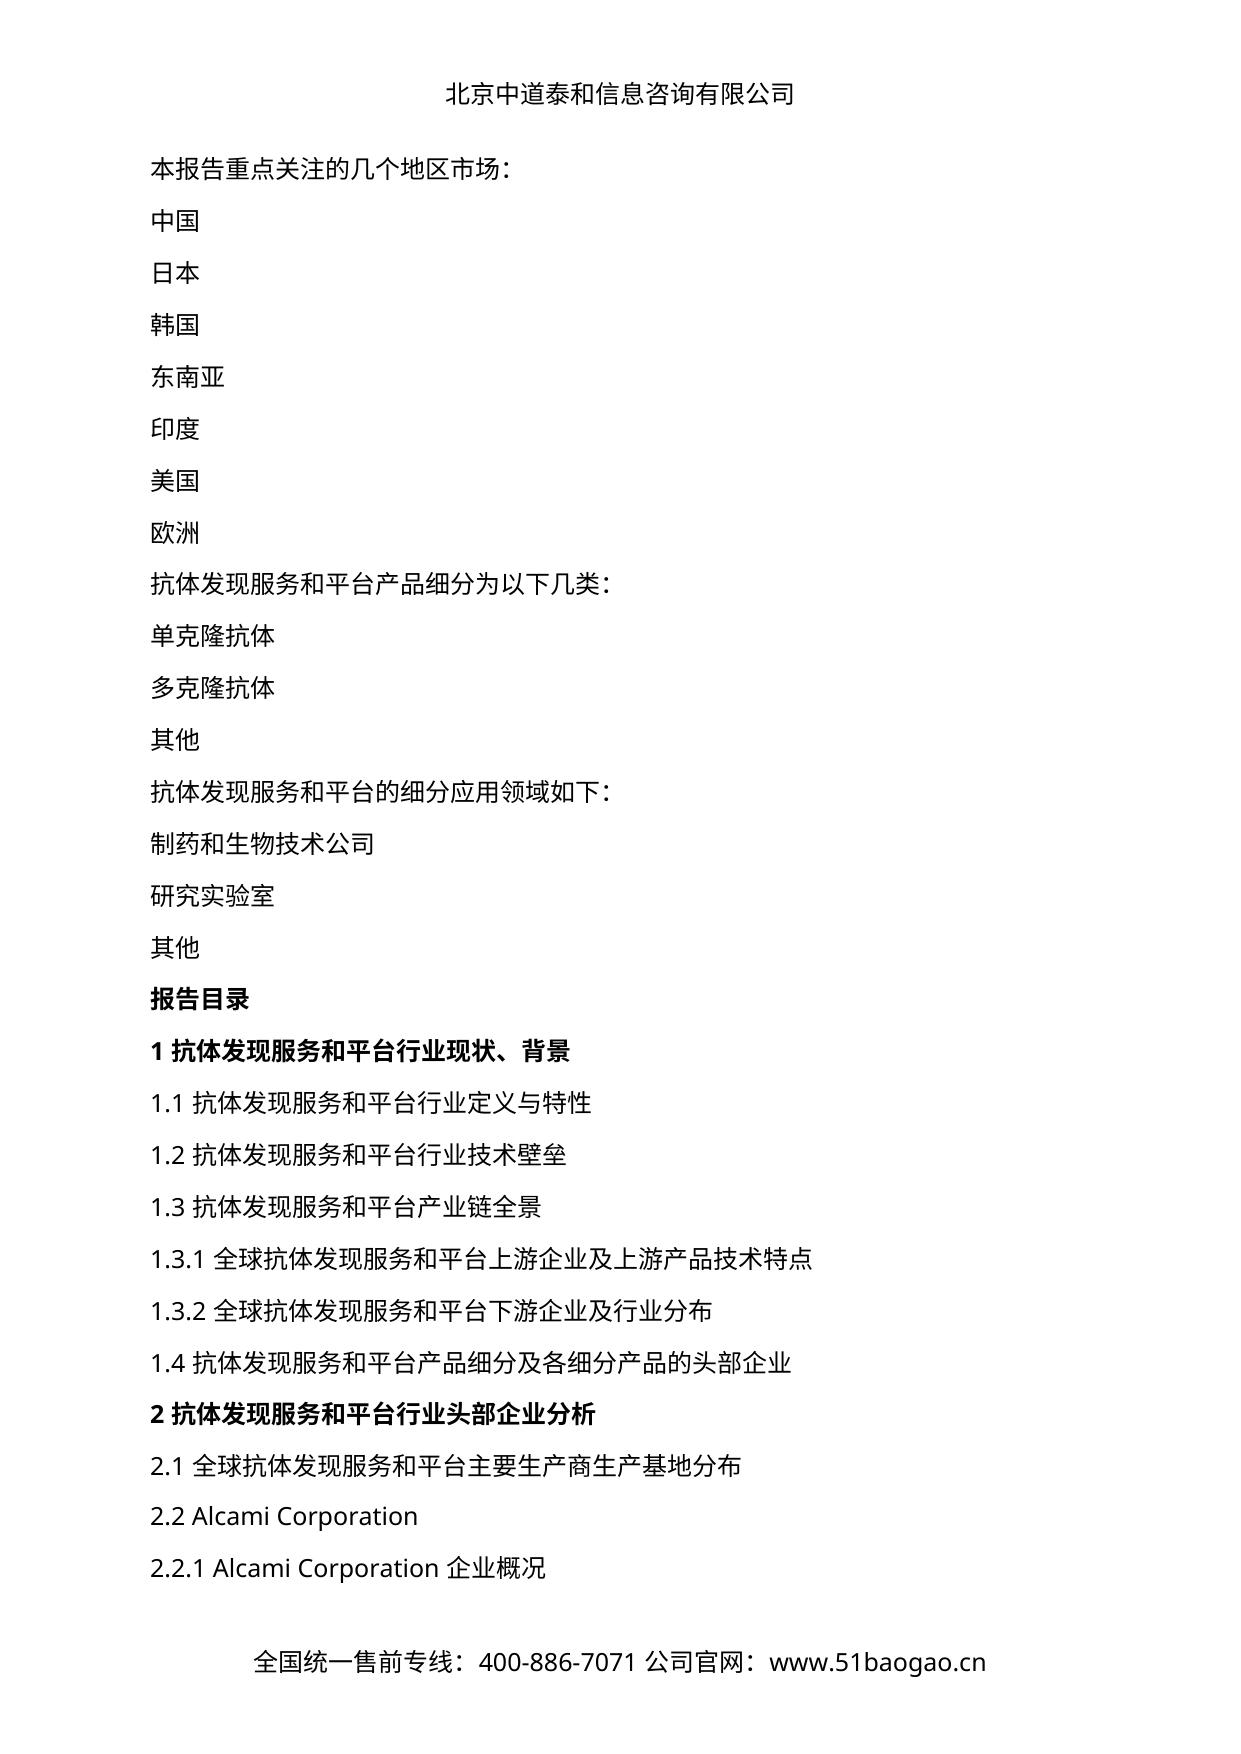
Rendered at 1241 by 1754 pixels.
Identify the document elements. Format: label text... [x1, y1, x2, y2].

text 欧洲 [150, 513, 1090, 549]
text 抗体发现服务和平台产品细分为以下几类： [150, 565, 1090, 601]
text 1.2 抗体发现服务和平台行业技术壁垒 [150, 1136, 1090, 1172]
text 报告目录 [150, 980, 1090, 1016]
text 1.3.2 全球抗体发现服务和平台下游企业及行业分布 [150, 1291, 1090, 1327]
text 1.1 抗体发现服务和平台行业定义与特性 [150, 1084, 1090, 1120]
text 本报告重点关注的几个地区市场： [150, 150, 1090, 186]
text 研究实验室 [150, 876, 1090, 912]
text 东南亚 [150, 357, 1090, 394]
text 日本 [150, 254, 1090, 290]
text 中国 [150, 202, 1090, 238]
text 韩国 [150, 306, 1090, 342]
text 其他 [150, 928, 1090, 964]
text 1 抗体发现服务和平台行业现状、背景 [150, 1032, 1090, 1068]
text 美国 [150, 461, 1090, 497]
text 2.2.1 Alcami Corporation 企业概况 [150, 1548, 1090, 1585]
text 1.3.1 全球抗体发现服务和平台上游企业及上游产品技术特点 [150, 1239, 1090, 1276]
text 单克隆抗体 [150, 617, 1090, 653]
text 2 抗体发现服务和平台行业头部企业分析 [150, 1395, 1090, 1431]
text 印度 [150, 409, 1090, 446]
text 抗体发现服务和平台的细分应用领域如下： [150, 772, 1090, 809]
text 2.2 Alcami Corporation [150, 1499, 1090, 1533]
text 1.4 抗体发现服务和平台产品细分及各细分产品的头部企业 [150, 1343, 1090, 1379]
text 1.3 抗体发现服务和平台产业链全景 [150, 1187, 1090, 1224]
text 制药和生物技术公司 [150, 824, 1090, 861]
text 2.1 全球抗体发现服务和平台主要生产商生产基地分布 [150, 1447, 1090, 1483]
text 其他 [150, 721, 1090, 757]
text 多克隆抗体 [150, 669, 1090, 705]
